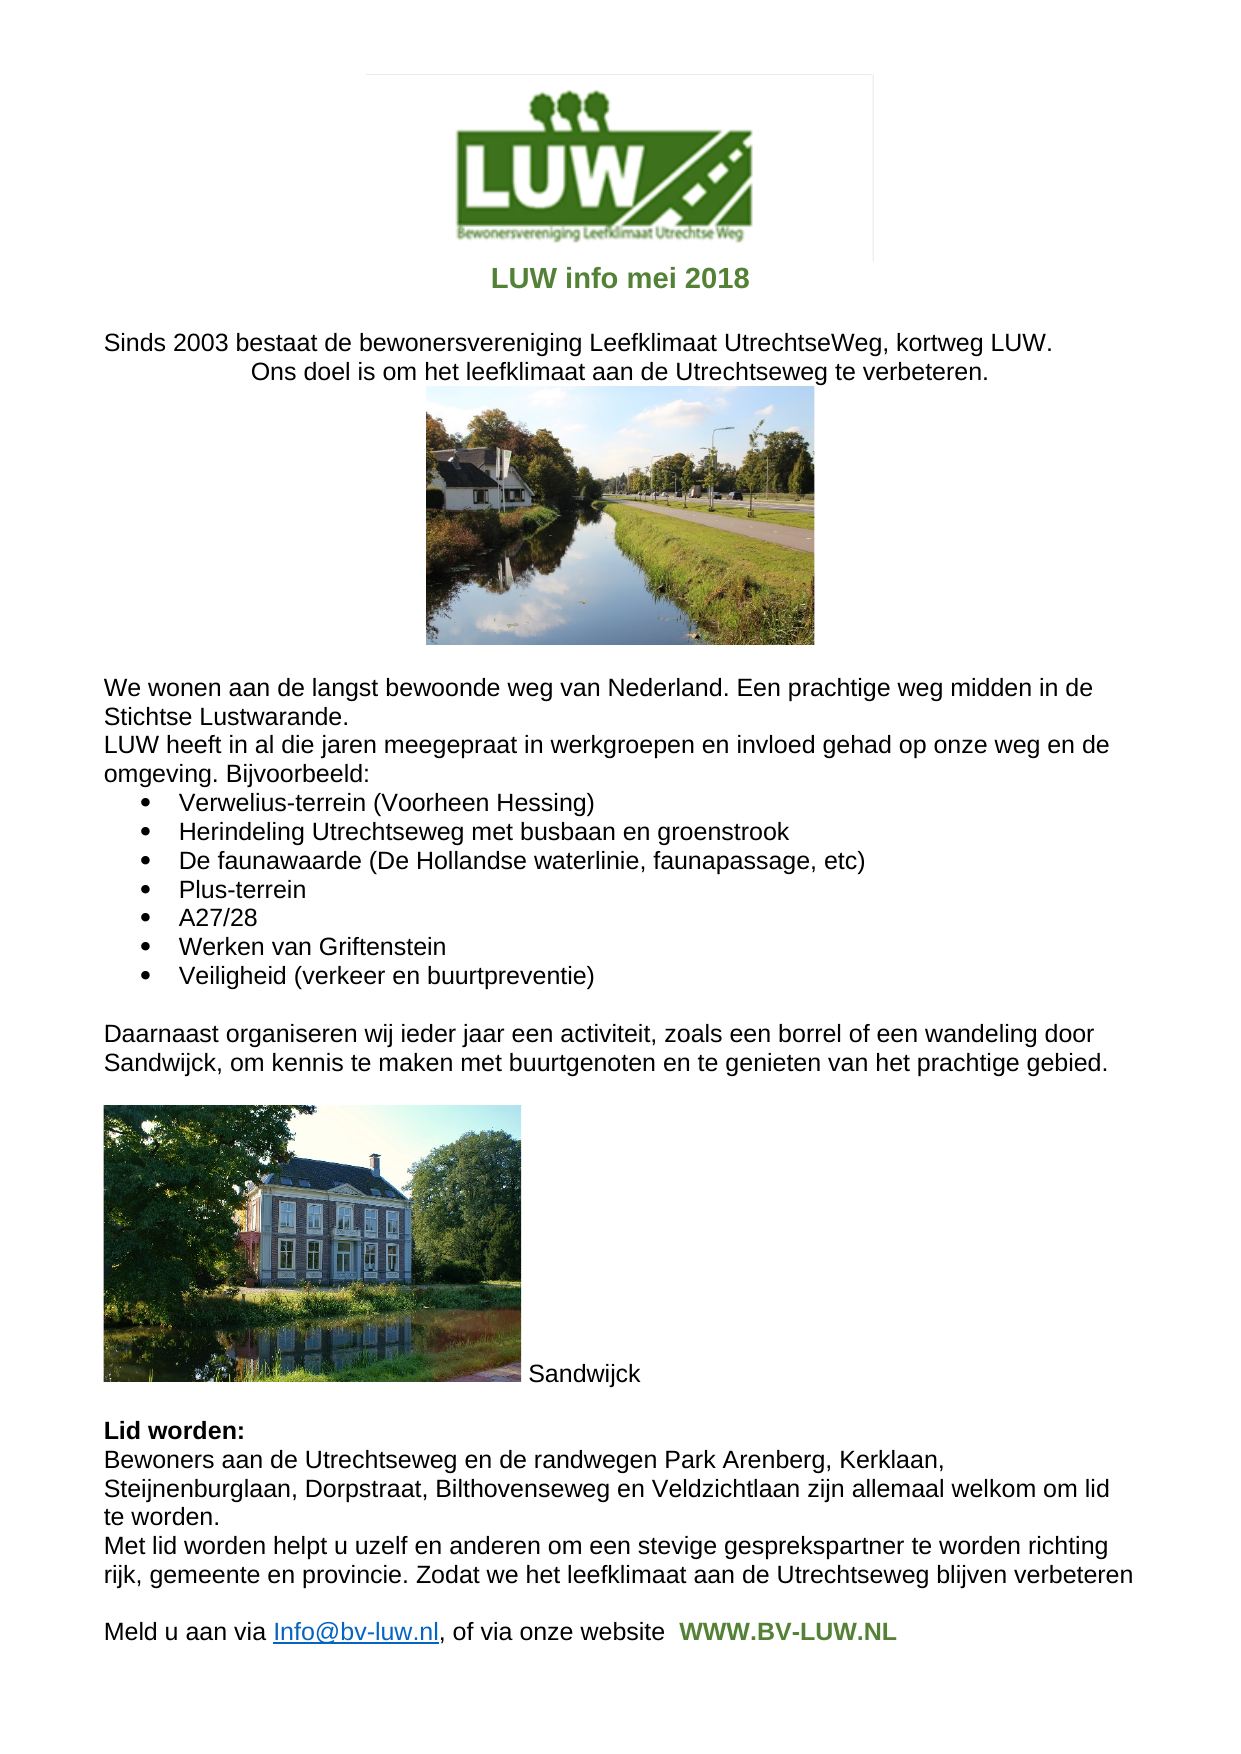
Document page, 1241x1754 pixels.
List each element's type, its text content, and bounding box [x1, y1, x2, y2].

picture [103, 1105, 522, 1382]
list A27/28 [141, 903, 1137, 932]
list Verwelius-terrein (Voorheen Hessing) [141, 788, 1137, 817]
text Ons doel is om het leefklimaat aan de Utrechtseweg te verbeteren. [103, 357, 1137, 386]
list Plus-terrein [141, 874, 1137, 903]
picture [426, 386, 815, 645]
list Herindeling Utrechtseweg met busbaan en groenstrook [141, 817, 1137, 846]
list Werken van Griftenstein [141, 932, 1137, 961]
text LUW heeft in al die jaren meegepraat in werkgroepen en invloed gehad op onze weg en de omgeving. Bijvoorbeeld: [103, 731, 1137, 788]
text Meld u aan via Info@bv-luw.nl, of via onze website WWW.BV-LUW.NL [103, 1617, 1137, 1646]
text Bewoners aan de Utrechtseweg en de randwegen Park Arenberg, Kerklaan, Steijnenburglaan, Dorpstraat, Bilthovenseweg en Veldzichtlaan zijn allemaal welkom om lid te worden. [103, 1445, 1137, 1531]
picture [365, 73, 875, 262]
list De faunawaarde (De Hollandse waterlinie, faunapassage, etc) [141, 846, 1137, 874]
text LUW info mei 2018 [103, 261, 1137, 295]
text We wonen aan de langst bewoonde weg van Nederland. Een prachtige weg midden in de Stichtse Lustwarande. [103, 673, 1137, 731]
text Sinds 2003 bestaat de bewonersvereniging Leefklimaat UtrechtseWeg, kortweg LUW. [103, 328, 1137, 357]
list Veiligheid (verkeer en buurtpreventie) [141, 961, 1137, 990]
text Lid worden: [103, 1416, 1137, 1445]
text Daarnaast organiseren wij ieder jaar een activiteit, zoals een borrel of een wandeling door Sandwijck, om kennis te maken met buurtgenoten en te genieten van het prachtige gebied. [103, 1019, 1137, 1076]
text Met lid worden helpt u uzelf en anderen om een stevige gesprekspartner te worden richting rijk, gemeente en provincie. Zodat we het leefklimaat aan de Utrechtseweg blijven verbeteren [103, 1531, 1137, 1589]
